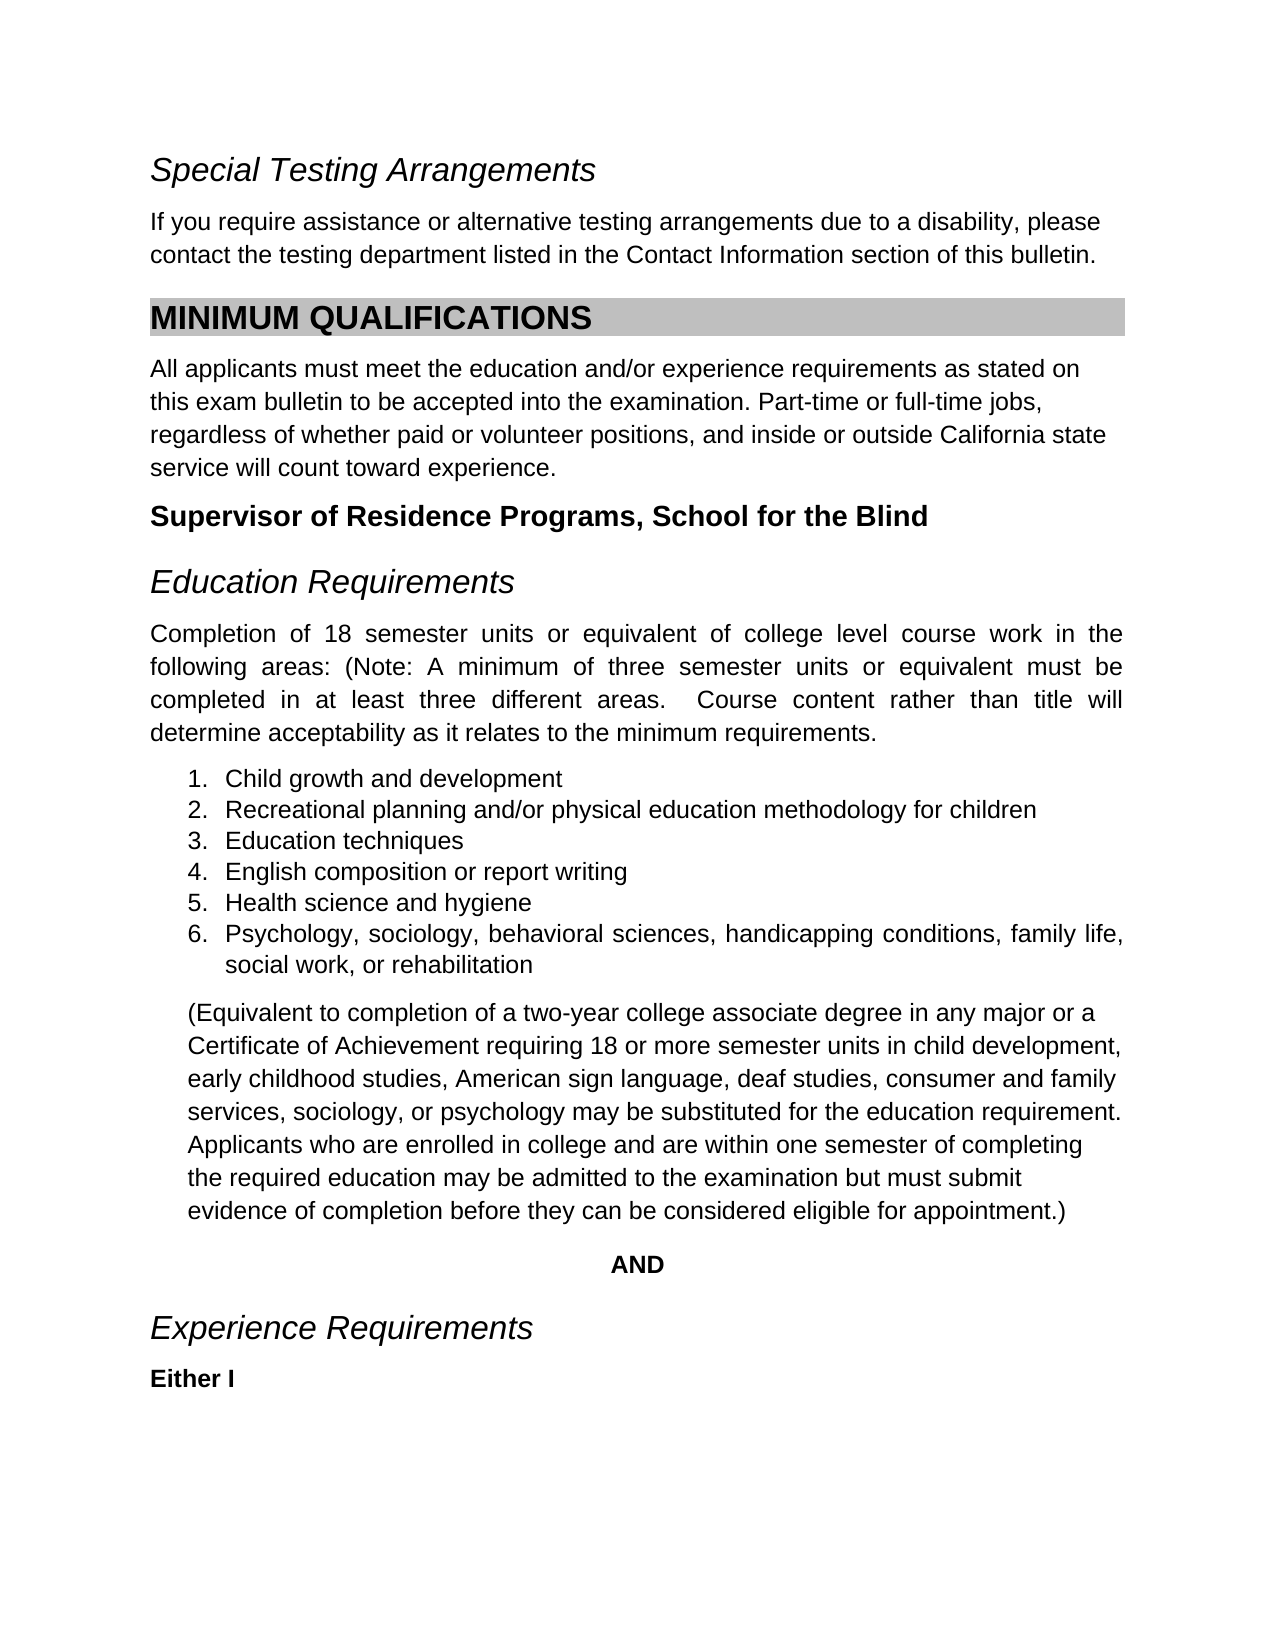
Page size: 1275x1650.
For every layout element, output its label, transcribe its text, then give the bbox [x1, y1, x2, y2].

list English composition or report writing [187, 857, 1125, 886]
text If you require assistance or alternative testing arrangements due to a disability, please contact the testing department listed in the Contact Information section of this bulletin. [150, 207, 1125, 268]
list Health science and hygiene [187, 888, 1125, 917]
subtitle Special Testing Arrangements [150, 150, 1125, 188]
text Either I [150, 1364, 1125, 1393]
text AND [150, 1250, 1125, 1278]
text Supervisor of Residence Programs, School for the Blind [150, 499, 1125, 532]
list Psychology, sociology, behavioral sciences, handicapping conditions, family life, social work, or rehabilitation [187, 919, 1125, 979]
text (Equivalent to completion of a two-year college associate degree in any major or a Certificate of Achievement requiring 18 or more semester units in child development, early childhood studies, American sign language, deaf studies, consumer and family services, sociology, or psychology may be substituted for the education requirement. Applicants who are enrolled in college and are within one semester of completing the required education may be admitted to the examination but must submit evidence of completion before they can be considered eligible for appointment.) [187, 998, 1125, 1224]
subtitle MINIMUM QUALIFICATIONS [150, 298, 1125, 336]
list Child growth and development [187, 764, 1125, 792]
list Education techniques [187, 826, 1125, 854]
text All applicants must meet the education and/or experience requirements as stated on this exam bulletin to be accepted into the examination. Part-time or full-time jobs, regardless of whether paid or volunteer positions, and inside or outside California state service will count toward experience. [150, 354, 1125, 482]
subtitle Experience Requirements [150, 1308, 1125, 1346]
text Completion of 18 semester units or equivalent of college level course work in the following areas: (Note: A minimum of three semester units or equivalent must be completed in at least three different areas. Course content rather than title will determine acceptability as it relates to the minimum requirements. [150, 619, 1125, 747]
list Recreational planning and/or physical education methodology for children [187, 795, 1125, 823]
subtitle Education Requirements [150, 562, 1125, 601]
